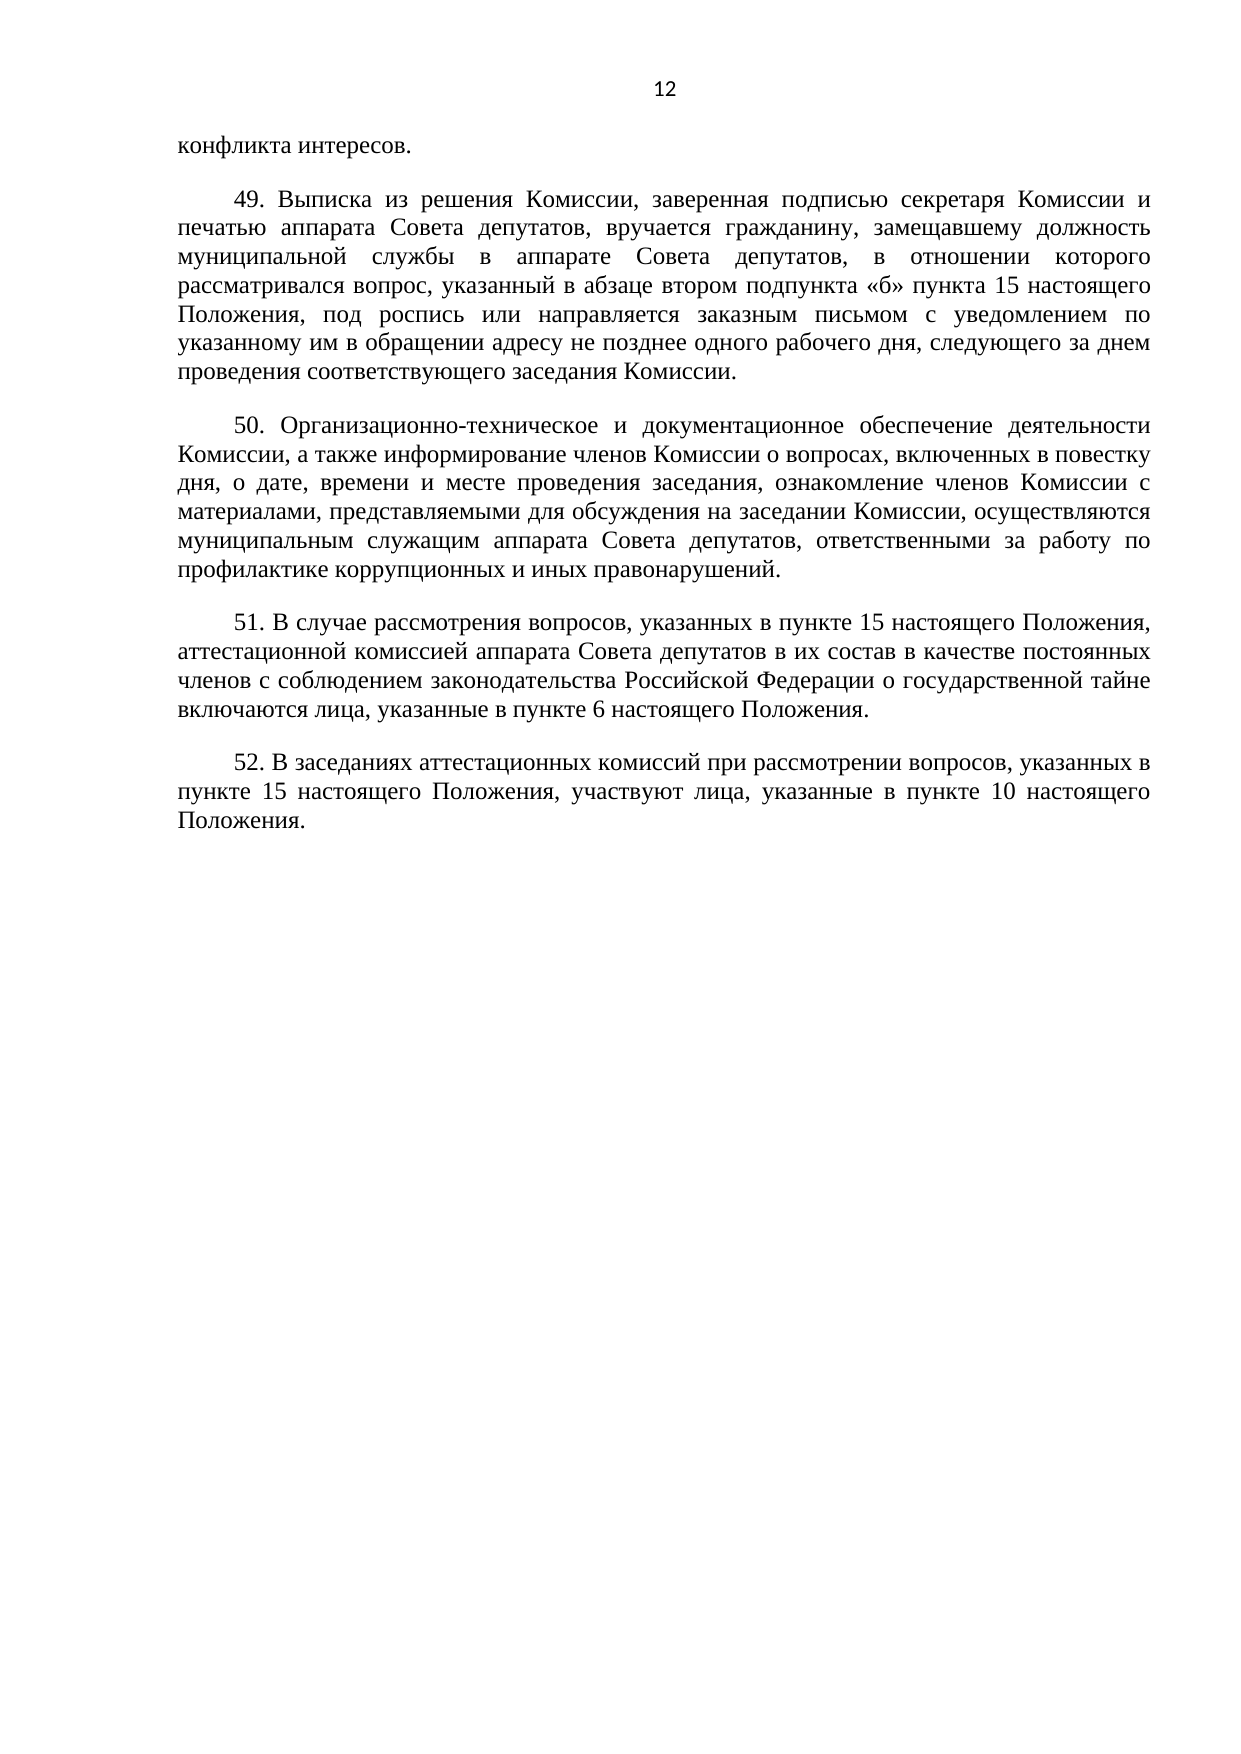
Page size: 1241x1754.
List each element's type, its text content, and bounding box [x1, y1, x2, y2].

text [177, 130, 1152, 159]
text 50. Организационно-техническое и документационное обеспечение деятельности Комиссии, а также информирование членов Комиссии о вопросах, включенных в повестку дня, о дате, времени и месте проведения заседания, ознакомление членов Комиссии с материалами, представляемыми для обсуждения на заседании Комиссии, осуществляются муниципальным служащим аппарата Совета депутатов, ответственными за работу по профилактике коррупционных и иных правонарушений. [177, 410, 1152, 582]
text 52. В заседаниях аттестационных комиссий при рассмотрении вопросов, указанных в пункте 15 настоящего Положения, участвуют лица, указанные в пункте 10 настоящего Положения. [177, 747, 1152, 834]
text 51. В случае рассмотрения вопросов, указанных в пункте 15 настоящего Положения, аттестационной комиссией аппарата Совета депутатов в их состав в качестве постоянных членов с соблюдением законодательства Российской Федерации о государственной тайне включаются лица, указанные в пункте 6 настоящего Положения. [177, 607, 1152, 722]
text 49. Выписка из решения Комиссии, заверенная подписью секретаря Комиссии и печатью аппарата Совета депутатов, вручается гражданину, замещавшему должность муниципальной службы в аппарате Совета депутатов, в отношении которого рассматривался вопрос, указанный в абзаце втором подпункта «б» пункта 15 настоящего Положения, под роспись или направляется заказным письмом с уведомлением по указанному им в обращении адресу не позднее одного рабочего дня, следующего за днем проведения соответствующего заседания Комиссии. [177, 184, 1152, 385]
